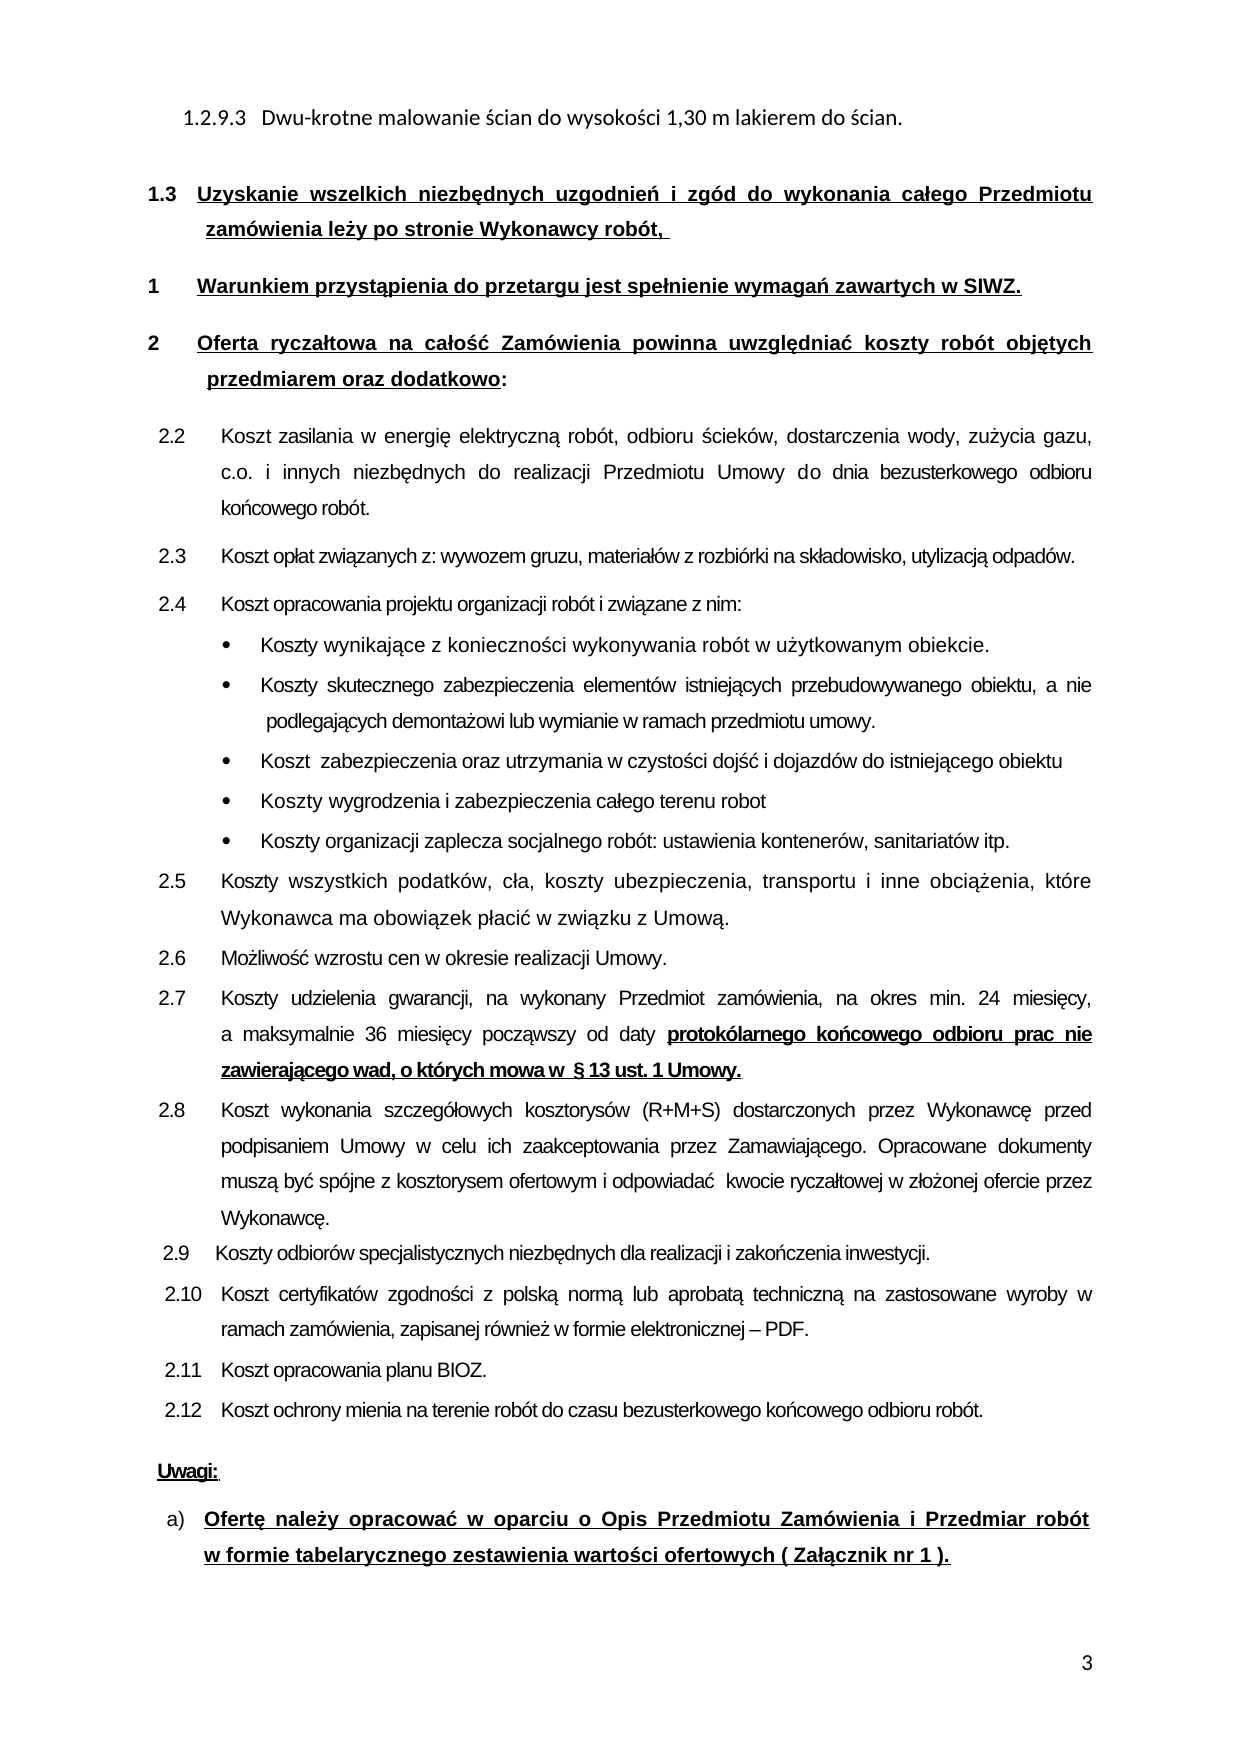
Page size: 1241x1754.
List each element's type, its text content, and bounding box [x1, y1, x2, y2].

list Koszt wykonania szczegółowych kosztorysów (R+M+S) dostarczonych przez Wykonawcę przed podpisaniem Umowy w celu ich zaakceptowania przez Zamawiającego. Opracowane dokumenty muszą być spójne z kosztorysem ofertowym i odpowiadać kwocie ryczałtowej w złożonej ofercie przez Wykonawcę. [158, 1097, 1093, 1229]
list Koszt opłat związanych z: wywozem gruzu, materiałów z rozbiórki na składowisko, utylizacją odpadów. [158, 544, 1093, 568]
list Uzyskanie wszelkich niezbędnych uzgodnień i zgód do wykonania całego Przedmiotu zamówienia leży po stronie Wykonawcy robót, [148, 181, 1093, 241]
list Koszt ochrony mienia na terenie robót do czasu bezusterkowego końcowego odbioru robót. [164, 1397, 1093, 1421]
list Koszt zabezpieczenia oraz utrzymania w czystości dojść i dojazdów do istniejącego obiektu [223, 749, 1093, 773]
list Koszty skutecznego zabezpieczenia elementów istniejących przebudowywanego obiektu, a nie podlegających demontażowi lub wymianie w ramach przedmiotu umowy. [223, 673, 1093, 733]
list Koszty organizacji zaplecza socjalnego robót: ustawienia kontenerów, sanitariatów itp. [223, 829, 1093, 853]
list Ofertę należy opracować w oparciu o Opis Przedmiotu Zamówienia i Przedmiar robót w formie tabelarycznego zestawienia wartości ofertowych ( Załącznik nr 1 ). [166, 1507, 1090, 1567]
list Koszty wynikające z konieczności wykonywania robót w użytkowanym obiekcie. [223, 632, 1093, 656]
list Koszty wygrodzenia i zabezpieczenia całego terenu robot [223, 789, 1093, 813]
list Koszty odbiorów specjalistycznych niezbędnych dla realizacji i zakończenia inwestycji. [162, 1241, 1093, 1265]
list Koszt certyfikatów zgodności z polską normą lub aprobatą techniczną na zastosowane wyroby w ramach zamówienia, zapisanej również w formie elektronicznej – PDF. [164, 1281, 1093, 1341]
list Oferta ryczałtowa na całość Zamówienia powinna uwzględniać koszty robót objętych przedmiarem oraz dodatkowo: [148, 331, 1093, 391]
list Możliwość wzrostu cen w okresie realizacji Umowy. [158, 945, 1093, 969]
list 1.2.9.3 Dwu-krotne malowanie ścian do wysokości 1,30 m lakierem do ścian. [177, 103, 1093, 131]
list Koszt zasilania w energię elektryczną robót, odbioru ścieków, dostarczenia wody, zużycia gazu, c.o. i innych niezbędnych do realizacji Przedmiotu Umowy do dnia bezusterkowego odbioru końcowego robót. [158, 423, 1093, 519]
list Koszt opracowania projektu organizacji robót i związane z nim: [158, 592, 1093, 616]
list Warunkiem przystąpienia do przetargu jest spełnienie wymagań zawartych w SIWZ. [148, 274, 1093, 298]
text Uwagi: [157, 1458, 1090, 1482]
list Koszty wszystkich podatków, cła, koszty ubezpieczenia, transportu i inne obciążenia, które Wykonawca ma obowiązek płacić w związku z Umową. [158, 869, 1093, 929]
list Koszt opracowania planu BIOZ. [164, 1357, 1093, 1381]
list Koszty udzielenia gwarancji, na wykonany Przedmiot zamówienia, na okres min. 24 miesięcy, a maksymalnie 36 miesięcy począwszy od daty protokólarnego końcowego odbioru prac nie zawierającego wad, o których mowa w § 13 ust. 1 Umowy. [158, 986, 1093, 1081]
